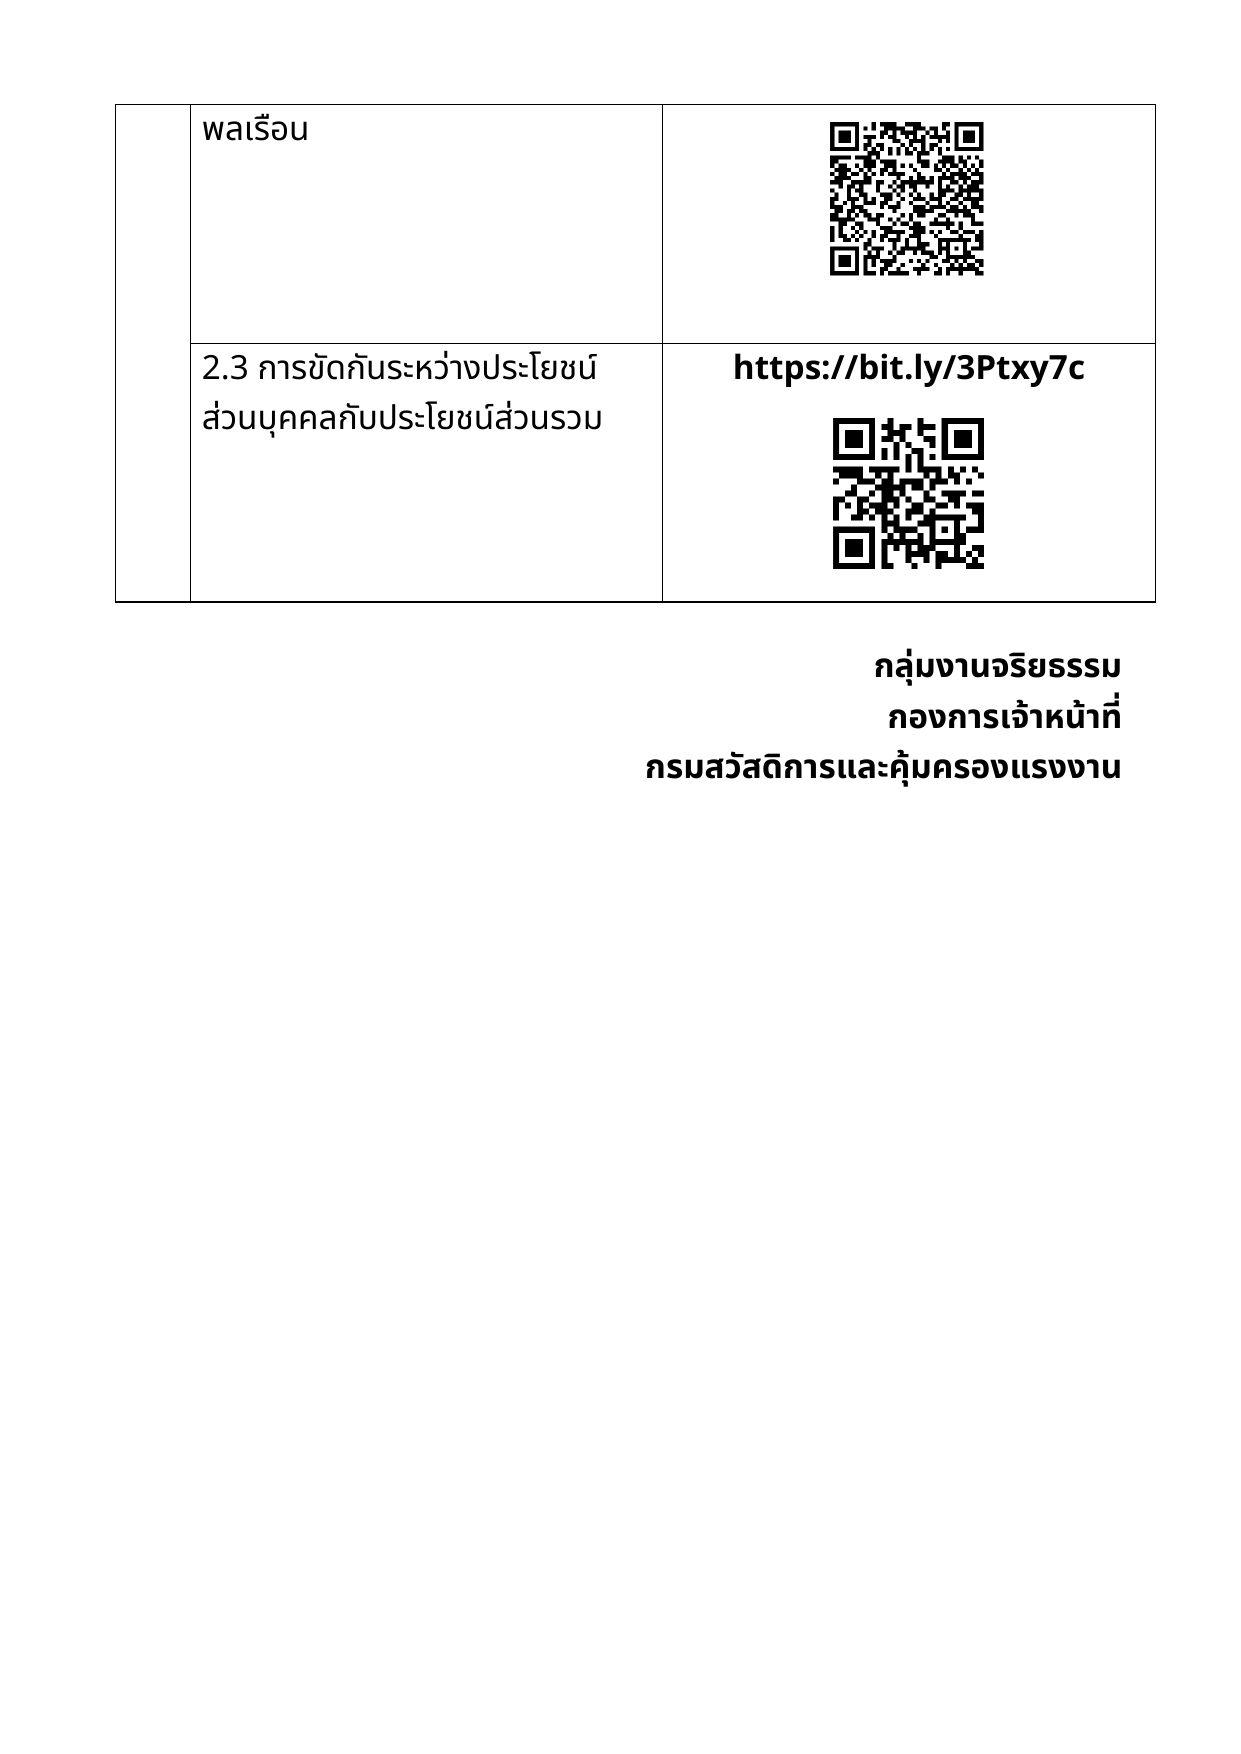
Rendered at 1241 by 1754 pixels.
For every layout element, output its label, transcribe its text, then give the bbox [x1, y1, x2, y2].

text กรมสวัสดิการและคุ้มครองแรงงาน [177, 743, 1122, 793]
text กองการเจ้าหน้าที่ [177, 693, 1122, 743]
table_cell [663, 105, 1155, 343]
table_cell https://bit.ly/3Ptxy7c [663, 344, 1155, 601]
picture [830, 414, 987, 571]
text กลุ่มงานจริยธรรม [777, 642, 1122, 693]
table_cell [191, 105, 662, 343]
table_cell 2.3 การขัดกันระหว่างประโยชน์ส่วนบุคคลกับประโยชน์ส่วนรวม [191, 344, 662, 601]
picture [828, 118, 986, 277]
